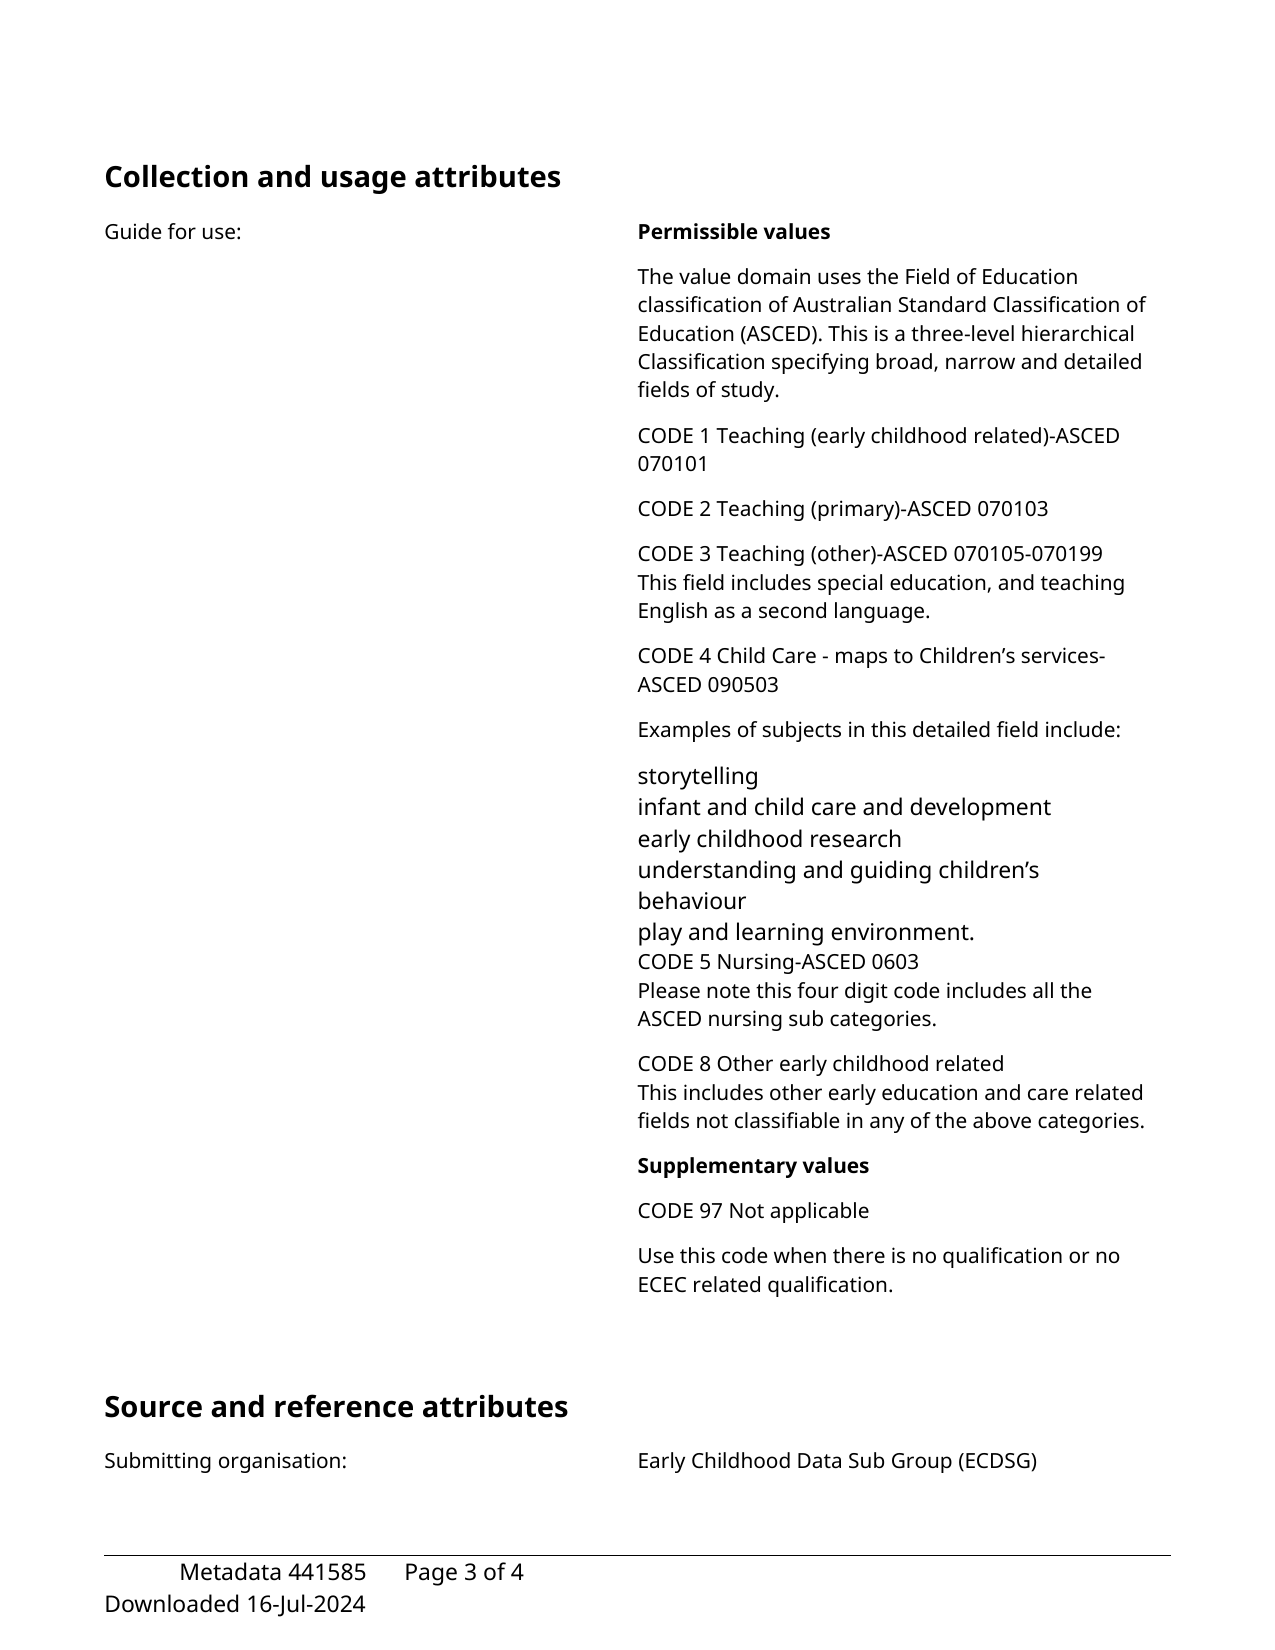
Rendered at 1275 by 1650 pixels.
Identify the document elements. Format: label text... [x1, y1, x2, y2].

table_cell Submitting organisation: [93, 1436, 626, 1517]
table_cell Early Childhood Data Sub Group (ECDSG) [626, 1436, 1159, 1517]
table_cell Guide for use: [93, 206, 626, 1309]
table_header Collection and usage attributes [93, 110, 1159, 206]
table_cell Permissible values The value domain uses the Field of Education classification of Australian Standard Classification of Education (ASCED). This is a three-level hierarchical Classification specifying broad, narrow and detailed fields of study. CODE 1 Teaching (early childhood related)-ASCED 070101 CODE 2 Teaching (primary)-ASCED 070103 CODE 3 Teaching (other)-ASCED 070105-070199 This field includes special education, and teaching English as a second language. CODE 4 Child Care - maps to Children’s services-ASCED 090503 Examples of subjects in this detailed field include: storytelling infant and child care and development early childhood research understanding and guiding children’s behaviour play and learning environment. CODE 5 Nursing-ASCED 0603 Please note this four digit code includes all the ASCED nursing sub categories. CODE 8 Other early childhood related This includes other early education and care related fields not classifiable in any of the above categories. Supplementary values CODE 97 Not applicable Use this code when there is no qualification or no ECEC related qualification. [626, 206, 1159, 1309]
table_header Source and reference attributes [93, 1340, 1159, 1436]
